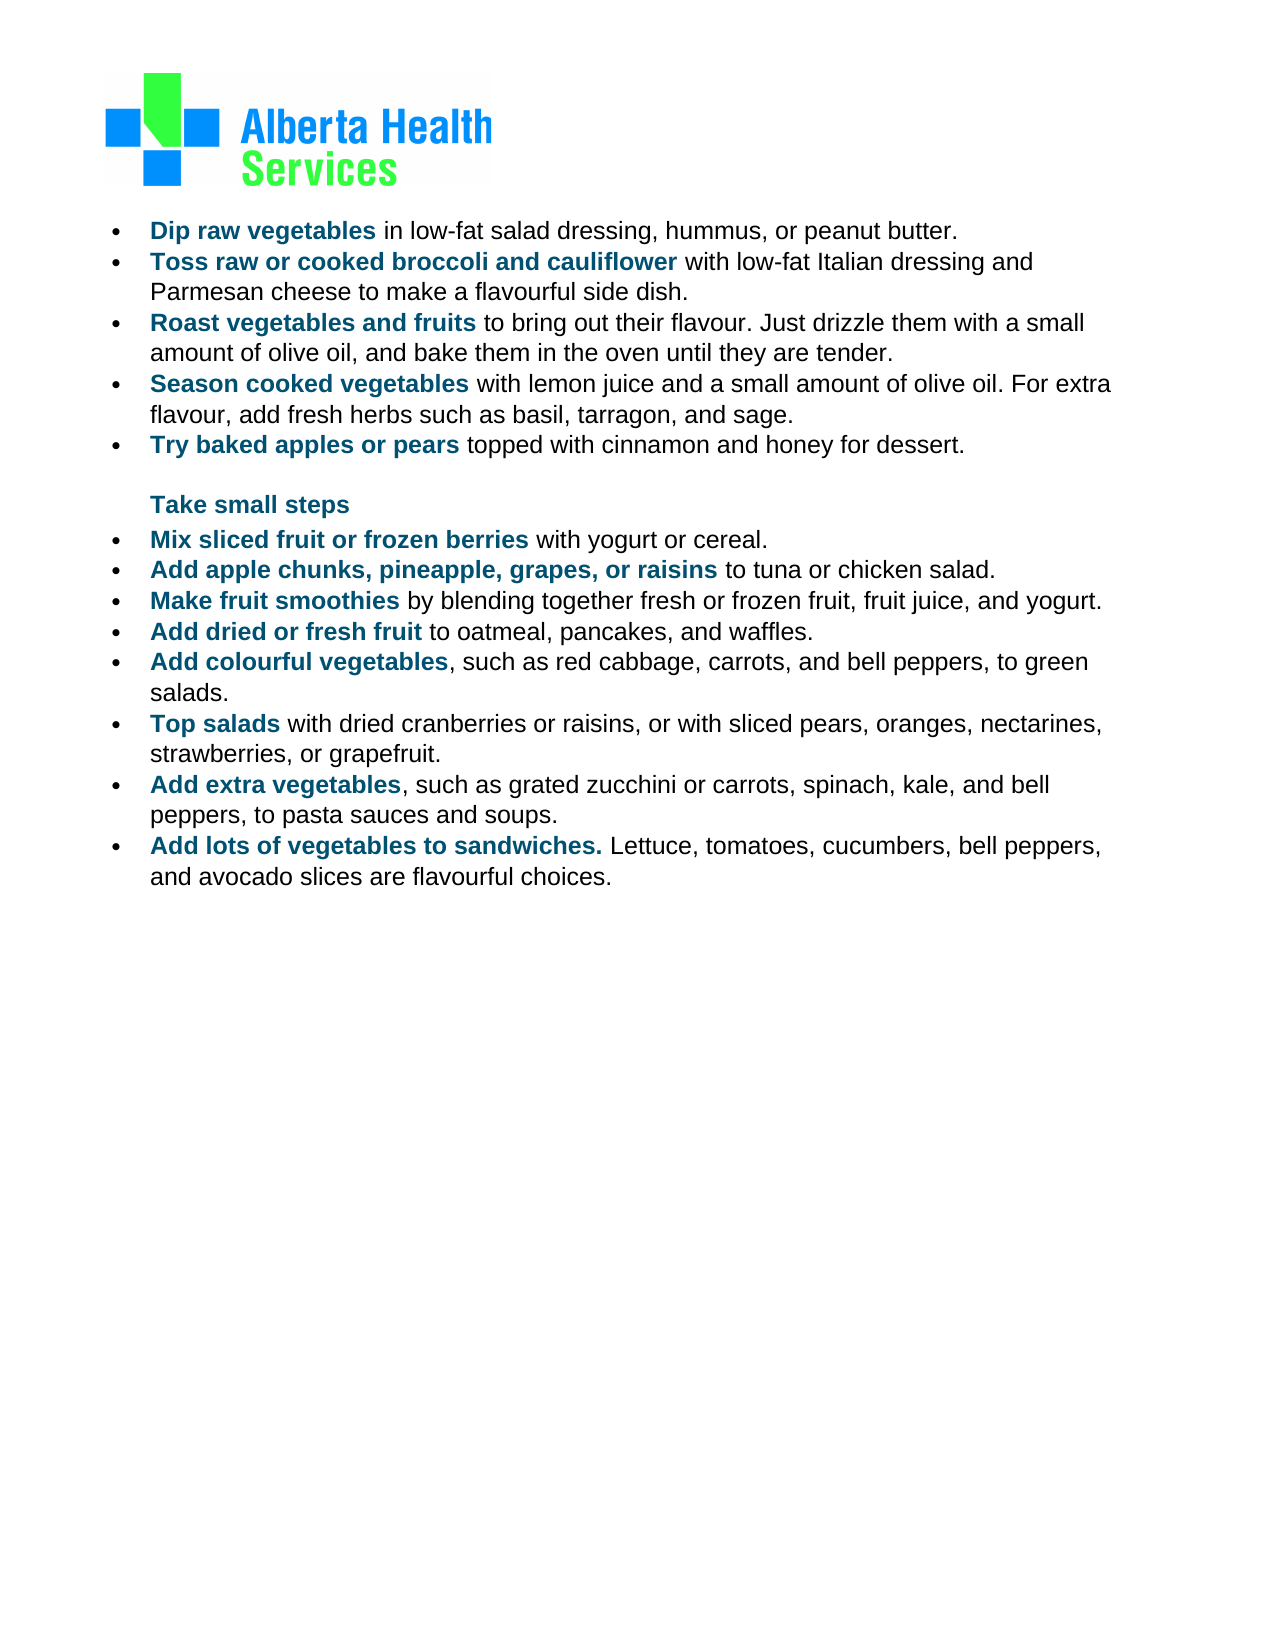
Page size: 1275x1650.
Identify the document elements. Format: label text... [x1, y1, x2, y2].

text Take small steps [150, 489, 1125, 518]
list Top salads with dried cranberries or raisins, or with sliced pears, oranges, nectarines, strawberries, or grapefruit. [112, 707, 1125, 768]
list Roast vegetables and fruits to bring out their flavour. Just drizzle them with a small amount of olive oil, and bake them in the oven until they are tender. [112, 306, 1125, 367]
list Add lots of vegetables to sandwiches. Lettuce, tomatoes, cucumbers, bell peppers, and avocado slices are flavourful choices. [112, 829, 1125, 891]
list Try baked apples or pears topped with cinnamon and honey for dessert. [112, 428, 1125, 459]
list Add colourful vegetables, such as red cabbage, carrots, and bell peppers, to green salads. [112, 646, 1125, 707]
picture [105, 73, 492, 186]
list Toss raw or cooked broccoli and cauliflower with low-fat Italian dressing and Parmesan cheese to make a flavourful side dish. [112, 244, 1125, 306]
list Add extra vegetables, such as grated zucchini or carrots, spinach, kale, and bell peppers, to pasta sauces and soups. [112, 768, 1125, 829]
list Add dried or fresh fruit to oatmeal, pancakes, and waffles. [112, 615, 1125, 646]
list Mix sliced fruit or frozen berries with yogurt or cereal. [112, 523, 1125, 554]
list Make fruit smoothies by blending together fresh or frozen fruit, fruit juice, and yogurt. [112, 584, 1125, 615]
list Dip raw vegetables in low-fat salad dressing, hummus, or peanut butter. [112, 214, 1125, 244]
list Add apple chunks, pineapple, grapes, or raisins to tuna or chicken salad. [112, 554, 1125, 584]
list Season cooked vegetables with lemon juice and a small amount of olive oil. For extra flavour, add fresh herbs such as basil, tarragon, and sage. [112, 367, 1125, 428]
